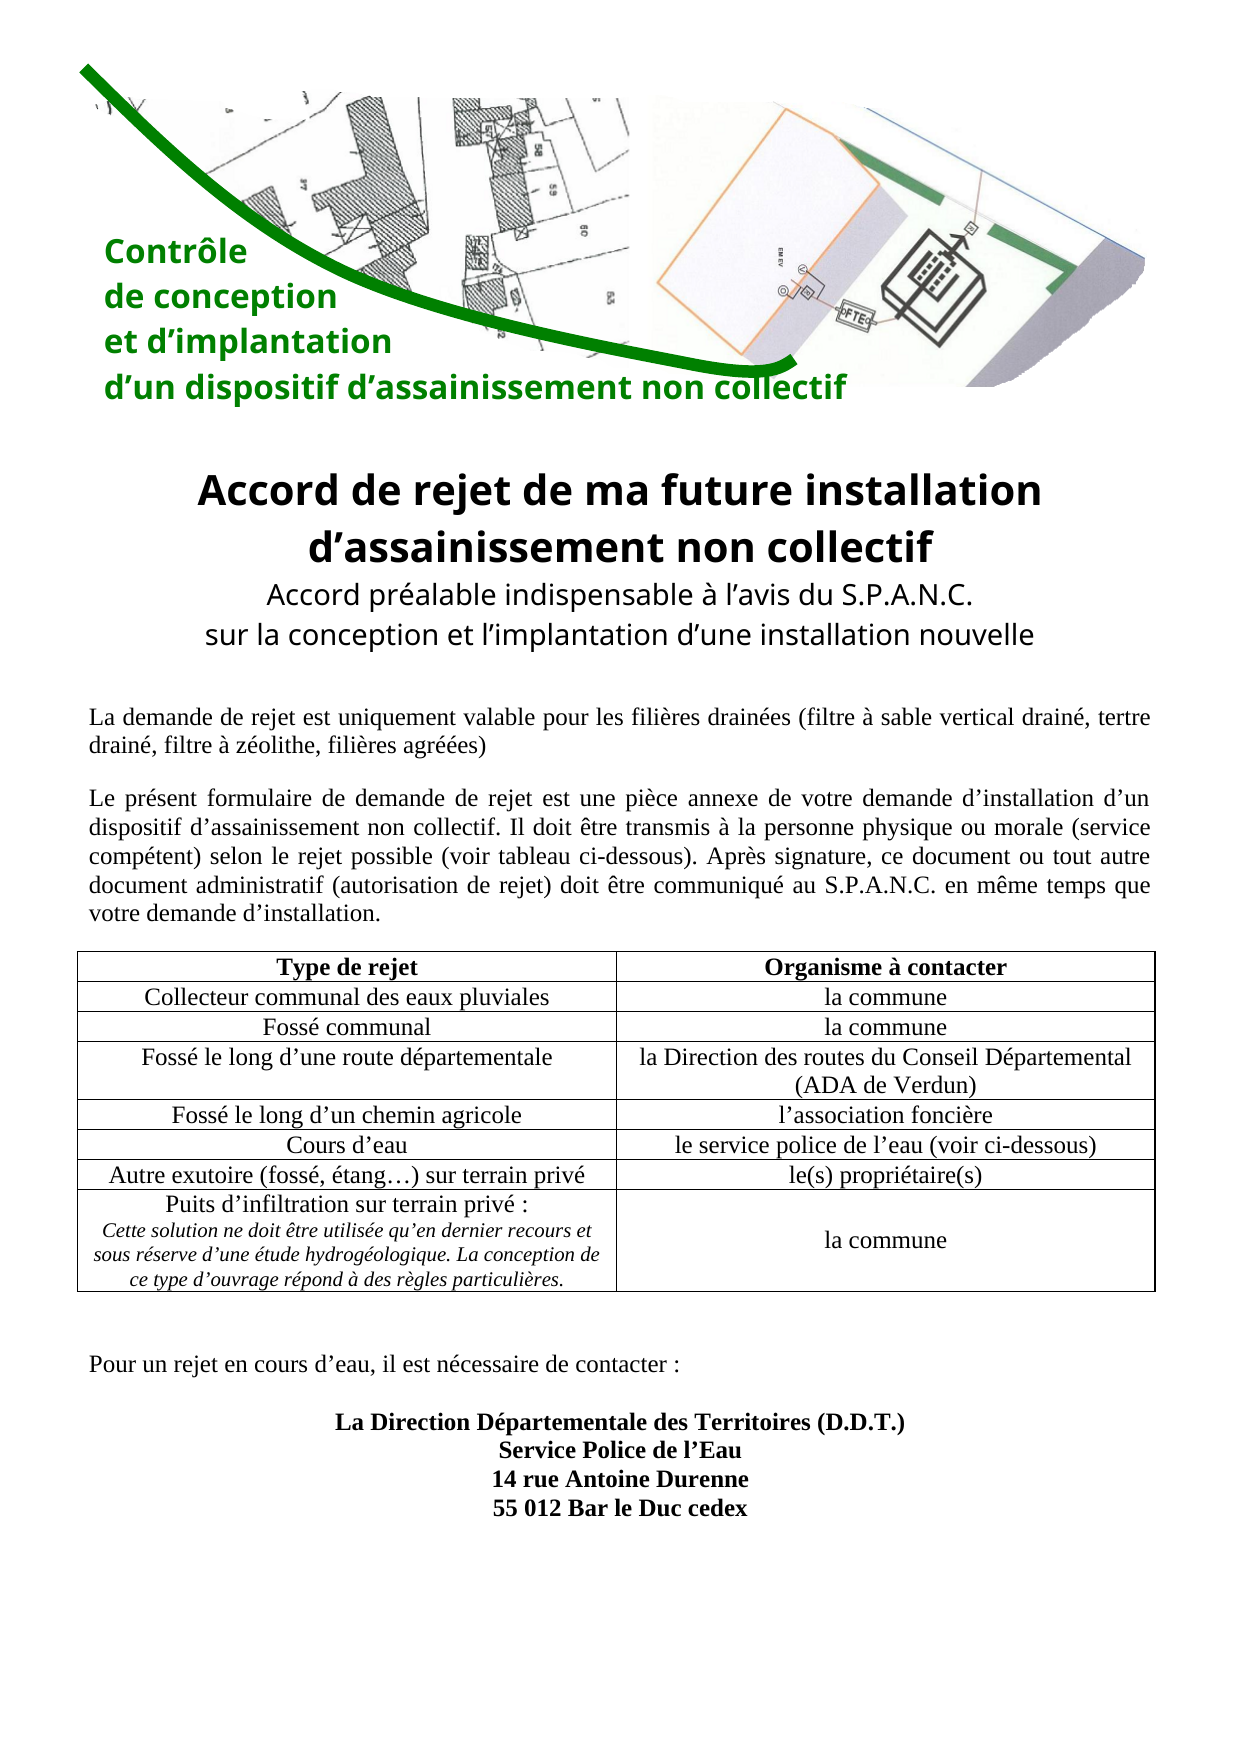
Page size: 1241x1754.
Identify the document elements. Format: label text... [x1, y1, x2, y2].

table_cell Autre exutoire (fossé, étang…) sur terrain privé [78, 1160, 616, 1188]
table_cell Fossé le long d’une route départementale [78, 1042, 616, 1099]
text 14 rue Antoine Durenne [89, 1464, 1152, 1493]
table_header Type de rejet [78, 952, 616, 981]
table_cell la commune [617, 1012, 1154, 1041]
table_cell Collecteur communal des eaux pluviales [78, 982, 616, 1011]
text 55 012 Bar le Duc cedex [89, 1493, 1152, 1522]
text Pour un rejet en cours d’eau, il est nécessaire de contacter : [89, 1349, 1152, 1378]
table_cell Cours d’eau [78, 1130, 616, 1159]
text Accord préalable indispensable à l’avis du S.P.A.N.C. sur la conception et l’implantation d’une installation nouvelle [89, 574, 1152, 654]
table_cell Fossé le long d’un chemin agricole [78, 1100, 616, 1129]
table_cell Puits d’infiltration sur terrain privé : Cette solution ne doit être utilisée qu’en dernier recours et sous réserve d’une étude hydrogéologique. La conception de ce type d’ouvrage répond à des règles particulières. [78, 1190, 616, 1291]
picture [114, 88, 1152, 389]
table_cell la commune [617, 982, 1154, 1011]
text La demande de rejet est uniquement valable pour les filières drainées (filtre à sable vertical drainé, tertre drainé, filtre à zéolithe, filières agréées) [89, 702, 1152, 759]
table_cell le service police de l’eau (voir ci-dessous) [617, 1130, 1154, 1159]
text Accord de rejet de ma future installation d’assainissement non collectif [89, 461, 1152, 574]
picture [759, 378, 764, 389]
table_cell l’association foncière [617, 1100, 1154, 1129]
text Service Police de l’Eau [89, 1435, 1152, 1464]
text des Territoires (D.D.T.) [89, 1407, 1152, 1435]
table_cell le(s) propriétaire(s) [617, 1160, 1154, 1188]
table_header Organisme à contacter [617, 952, 1154, 981]
text Le présent formulaire de demande de rejet est une pièce annexe de votre demande d’installation d’un dispositif d’assainissement non collectif. Il doit être transmis à la personne physique ou morale (service compétent) selon le rejet possible (voir tableau ci-dessous). Après signature, ce document ou tout autre document administratif (autorisation de rejet) doit être communiqué au S.P.A.N.C. en même temps que votre demande d’installation. [89, 783, 1152, 927]
picture [88, 88, 754, 389]
table_cell Fossé communal [78, 1012, 616, 1041]
table_cell des routes du Conseil Départemental (ADA de Verdun) [617, 1042, 1154, 1099]
table_cell la commune [617, 1190, 1154, 1291]
